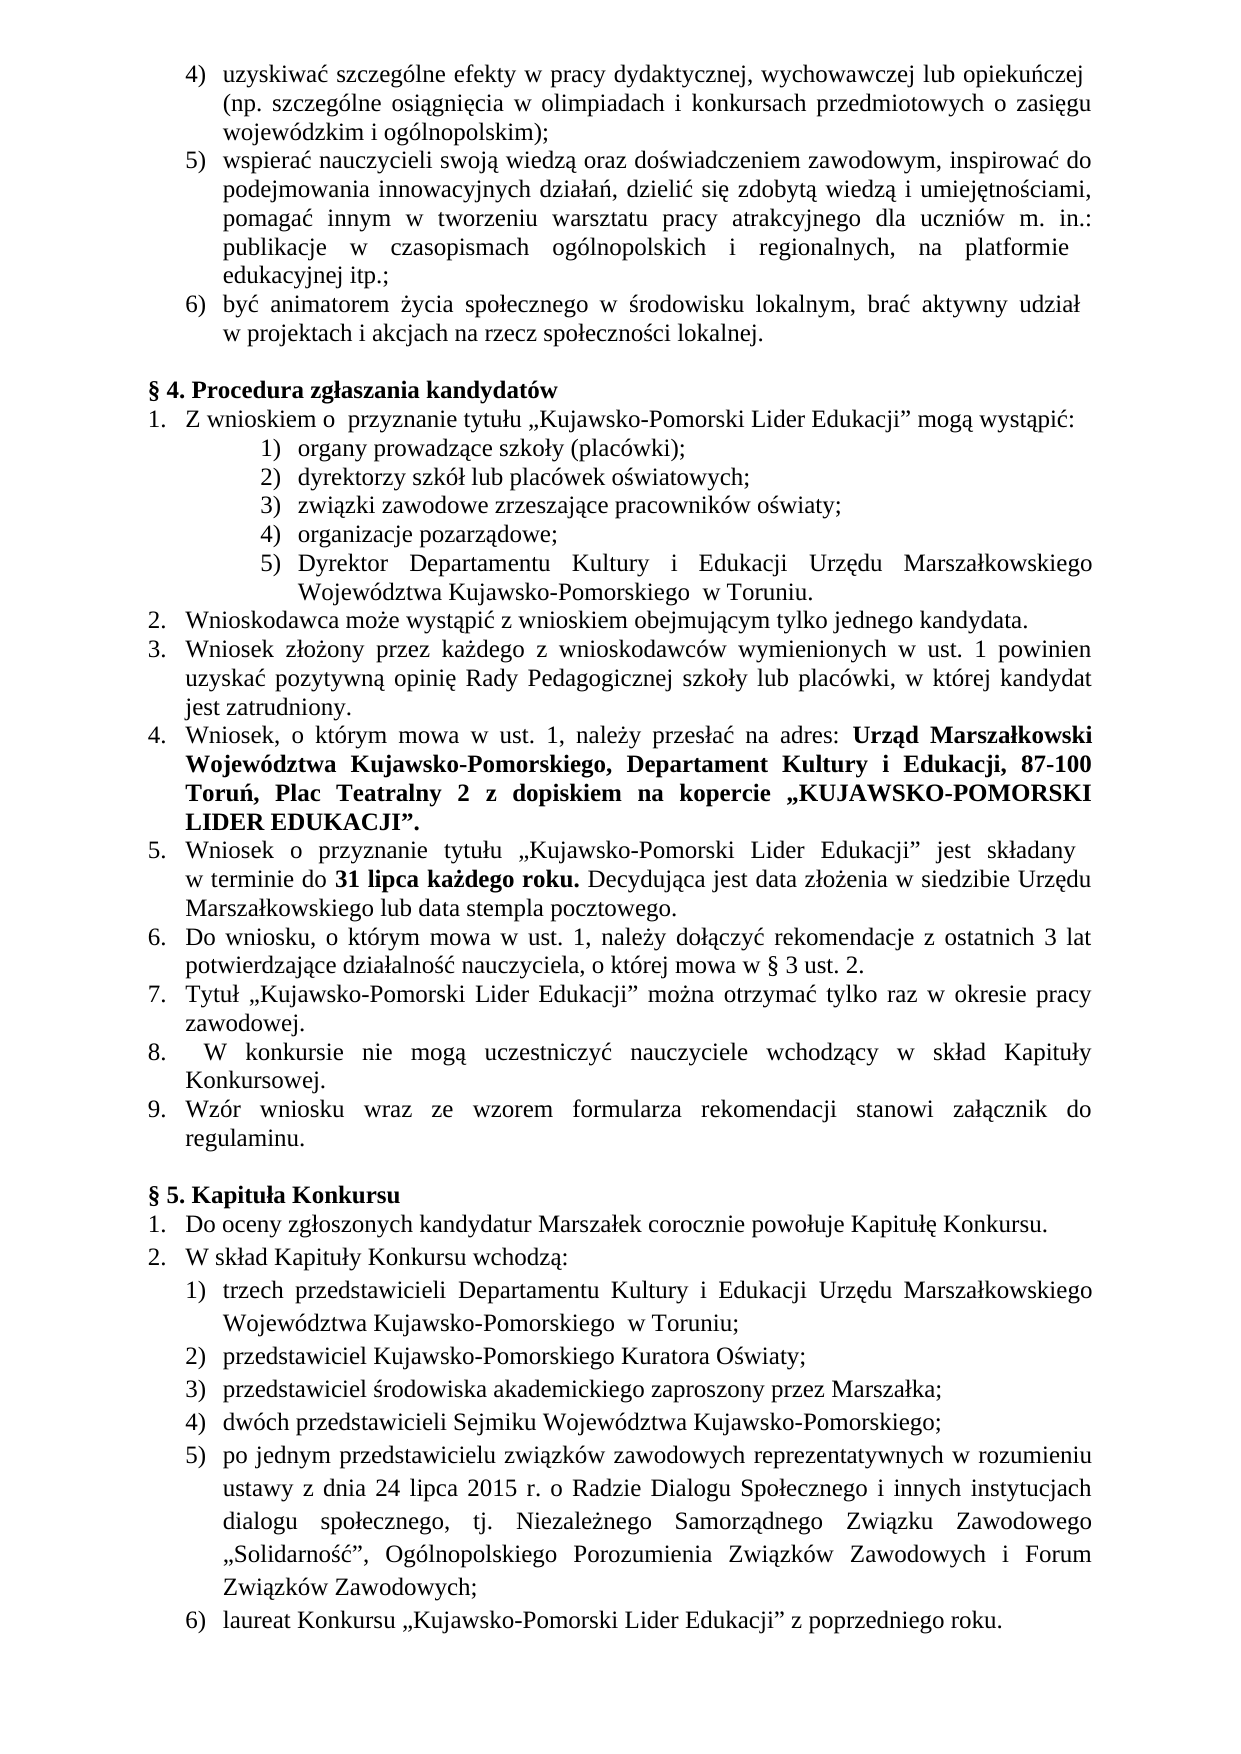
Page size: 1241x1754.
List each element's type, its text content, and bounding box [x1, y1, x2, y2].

list przedstawiciel Kujawsko-Pomorskiego Kuratora Oświaty; [185, 1341, 1092, 1370]
list Do wniosku, o którym mowa w ust. 1, należy dołączyć rekomendacje z ostatnich 3 lat potwierdzające działalność nauczyciela, o której mowa w § 3 ust. 2. [148, 922, 1092, 979]
list wspierać nauczycieli swoją wiedzą oraz doświadczeniem zawodowym, inspirować do podejmowania innowacyjnych działań, dzielić się zdobytą wiedzą i umiejętnościami, pomagać innym w tworzeniu warsztatu pracy atrakcyjnego dla uczniów m. in.: publikacje w czasopismach ogólnopolskich i regionalnych, na platformie edukacyjnej itp.; [185, 145, 1092, 289]
list Z wnioskiem o przyznanie tytułu „Kujawsko-Pomorski Lider Edukacji” mogą wystąpić: [148, 404, 1092, 433]
list związki zawodowe zrzeszające pracowników oświaty; [260, 490, 1092, 519]
list Wniosek, o którym mowa w ust. 1, należy przesłać na adres: Urząd Marszałkowski Województwa Kujawsko-Pomorskiego, Departament Kultury i Edukacji, 87-100 Toruń, Plac Teatralny 2 z dopiskiem na kopercie „KUJAWSKO-POMORSKI LIDER EDUKACJI”. [148, 720, 1092, 835]
list Do oceny zgłoszonych kandydatur Marszałek corocznie powołuje Kapitułę Konkursu. [148, 1209, 1092, 1238]
list Wzór wniosku wraz ze wzorem formularza rekomendacji stanowi załącznik do regulaminu. [148, 1094, 1092, 1152]
list Tytuł „Kujawsko-Pomorski Lider Edukacji” można otrzymać tylko raz w okresie pracy zawodowej. [148, 979, 1092, 1037]
list dyrektorzy szkół lub placówek oświatowych; [260, 462, 1092, 490]
list trzech przedstawicieli Departamentu Kultury i Edukacji Urzędu Marszałkowskiego Województwa Kujawsko-Pomorskiego w Toruniu; [185, 1275, 1092, 1337]
list uzyskiwać szczególne efekty w pracy dydaktycznej, wychowawczej lub opiekuńczej (np. szczególne osiągnięcia w olimpiadach i konkursach przedmiotowych o zasięgu wojewódzkim i ogólnopolskim); [185, 59, 1092, 145]
list po jednym przedstawicielu związków zawodowych reprezentatywnych w rozumieniu ustawy z dnia 24 lipca 2015 r. o Radzie Dialogu Społecznego i innych instytucjach dialogu społecznego, tj. Niezależnego Samorządnego Związku Zawodowego „Solidarność”, Ogólnopolskiego Porozumienia Związków Zawodowych i Forum Związków Zawodowych; [185, 1440, 1092, 1601]
list przedstawiciel środowiska akademickiego zaproszony przez Marszałka; [185, 1374, 1092, 1403]
list organizacje pozarządowe; [260, 519, 1092, 548]
list W konkursie nie mogą uczestniczyć nauczyciele wchodzący w skład Kapituły Konkursowej. [148, 1037, 1092, 1094]
text § 4. Procedura zgłaszania kandydatów [148, 375, 1092, 404]
list organy prowadzące szkoły (placówki); [260, 433, 1092, 462]
text § 5. Kapituła Konkursu [148, 1180, 1092, 1209]
list laureat Konkursu „Kujawsko-Pomorski Lider Edukacji” z poprzedniego roku. [185, 1605, 1092, 1634]
list Wniosek o przyznanie tytułu „Kujawsko-Pomorski Lider Edukacji” jest składany w terminie do 31 lipca każdego roku. Decydująca jest data złożenia w siedzibie Urzędu Marszałkowskiego lub data stempla pocztowego. [148, 835, 1092, 922]
list Wnioskodawca może wystąpić z wnioskiem obejmującym tylko jednego kandydata. [148, 605, 1092, 634]
list Wniosek złożony przez każdego z wnioskodawców wymienionych w ust. 1 powinien uzyskać pozytywną opinię Rady Pedagogicznej szkoły lub placówki, w której kandydat jest zatrudniony. [148, 634, 1092, 720]
list Dyrektor Departamentu Kultury i Edukacji Urzędu Marszałkowskiego Województwa Kujawsko-Pomorskiego w Toruniu. [260, 548, 1092, 605]
list dwóch przedstawicieli Sejmiku Województwa Kujawsko-Pomorskiego; [185, 1407, 1092, 1436]
list W skład Kapituły Konkursu wchodzą: [148, 1242, 1092, 1271]
list być animatorem życia społecznego w środowisku lokalnym, brać aktywny udział w projektach i akcjach na rzecz społeczności lokalnej. [185, 289, 1092, 347]
